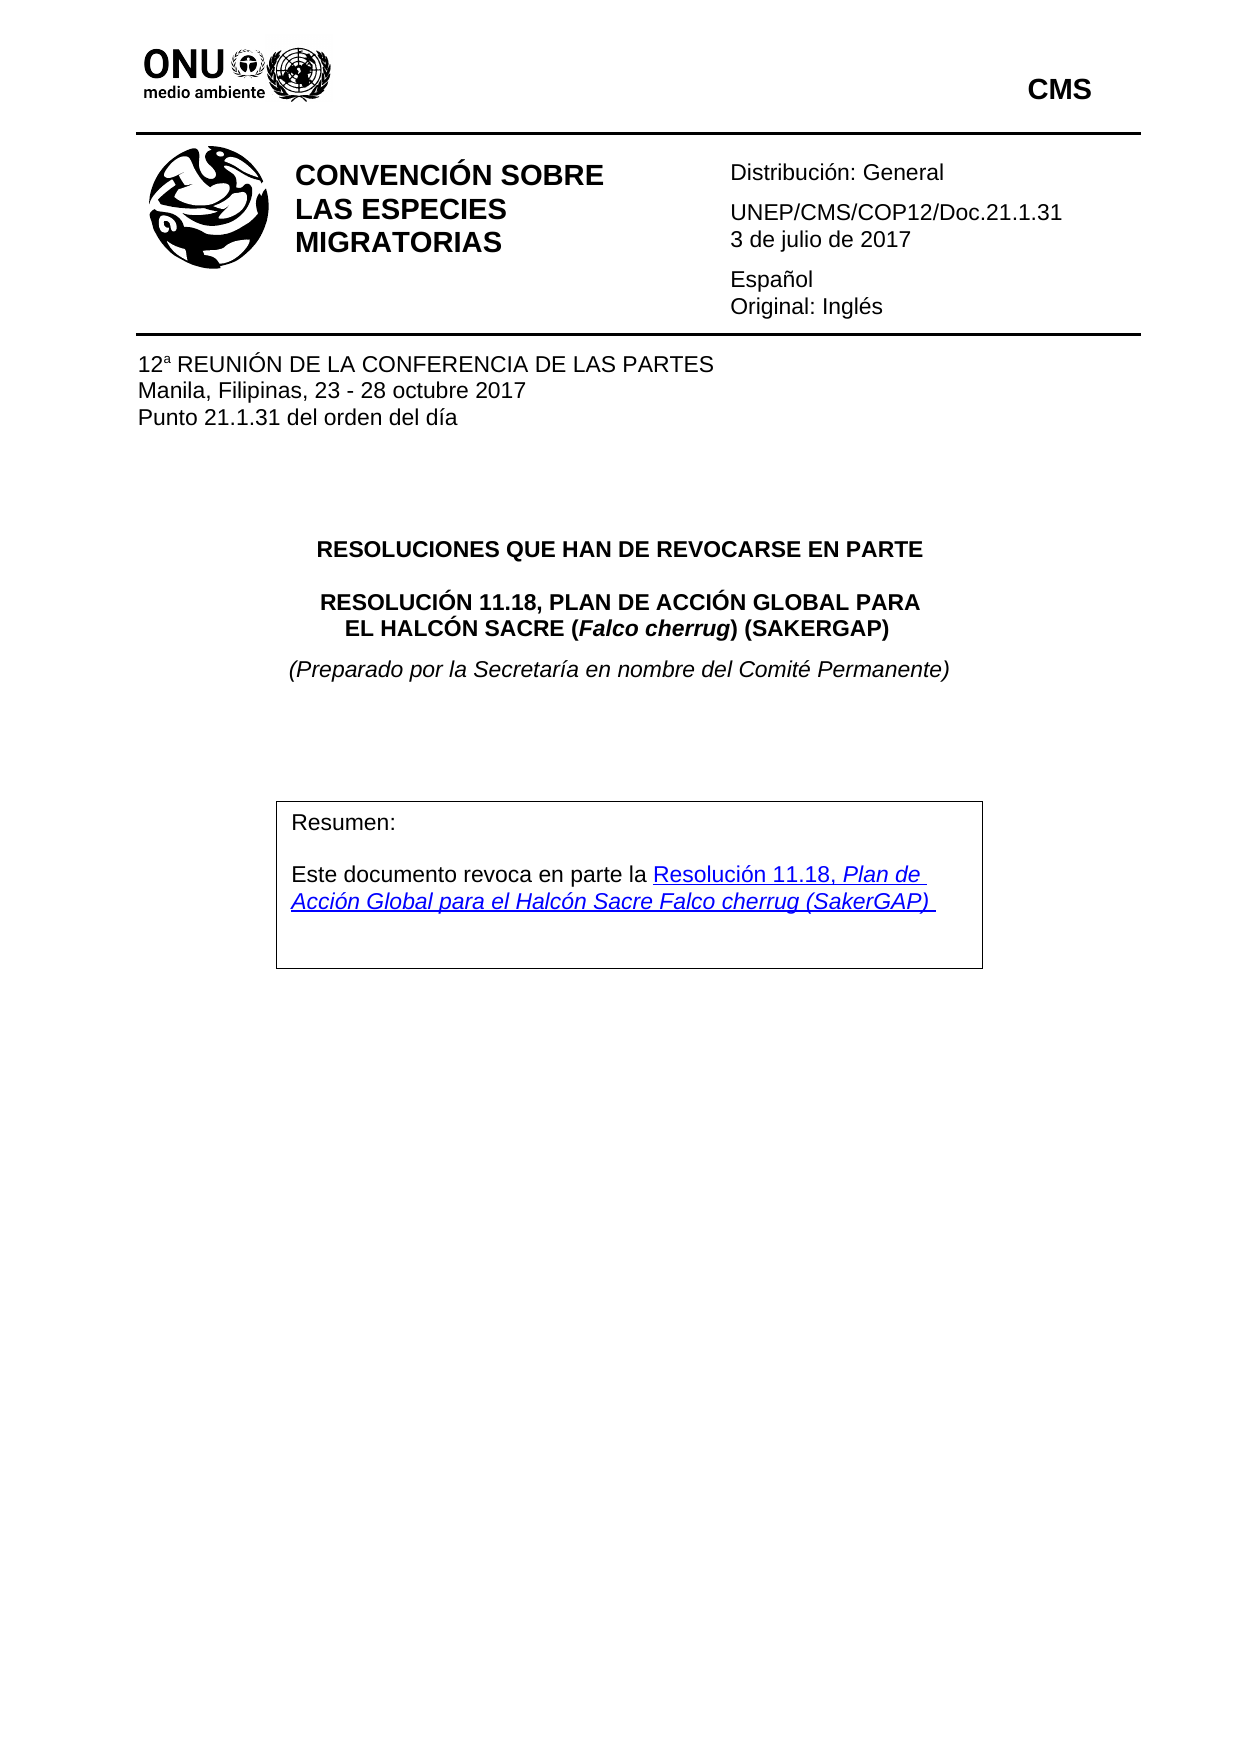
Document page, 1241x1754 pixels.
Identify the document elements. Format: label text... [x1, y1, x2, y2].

text Resolución 11.18, PLAN DE ACCIÓN GLOBAL PARA [147, 588, 1093, 615]
text EL HALCÓN SACRE (Falco cherrug) (SakerGAP) [147, 615, 1093, 641]
table_cell [136, 135, 295, 333]
text 12a REUNIÓN DE LA CONFERENCIA DE LAS PARTES [138, 351, 1093, 377]
table_cell CONVENCIÓN SOBRE LAS ESPECIES MIGRATORIAS [295, 135, 719, 333]
picture [140, 41, 266, 63]
text Punto 21.1.31 del orden del día [138, 405, 1093, 430]
text Resoluciones que han de revocarse en parte [147, 536, 1093, 562]
subtitle Manila, Filipinas, 23 - 28 octubre 2017 [138, 379, 1093, 404]
table_header CMS [136, 63, 1141, 132]
table_cell Distribución: General UNEP/CMS/COP12/Doc.21.1.31 3 de julio de 2017 Español Original: Inglés [719, 135, 1141, 333]
text (Preparado por la Secretaría en nombre del Comité Permanente) [147, 656, 1093, 682]
